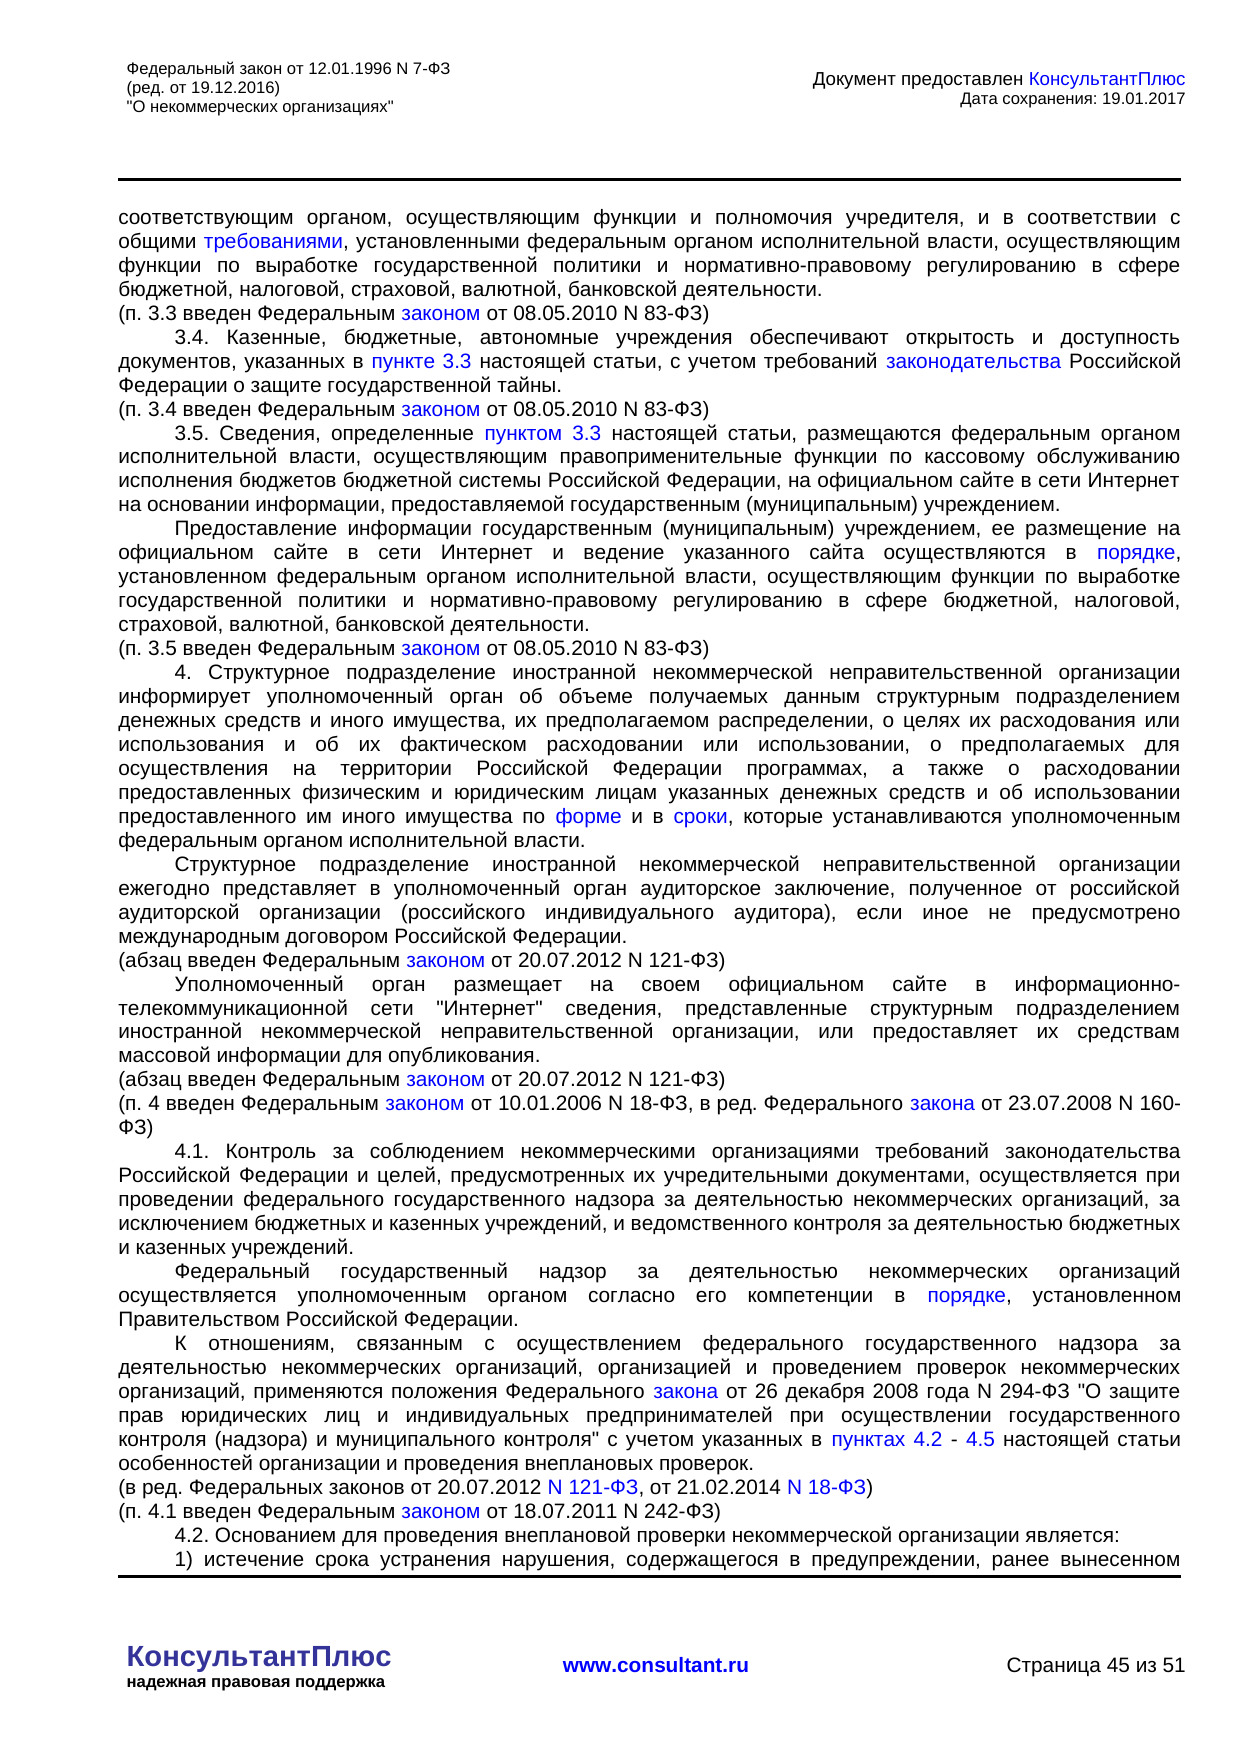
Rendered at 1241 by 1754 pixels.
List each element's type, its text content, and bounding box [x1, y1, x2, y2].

text 3.5. Сведения, определенные пунктом 3.3 настоящей статьи, размещаются федеральным органом исполнительной власти, осуществляющим правоприменительные функции по кассовому обслуживанию исполнения бюджетов бюджетной системы Российской Федерации, на официальном сайте в сети Интернет на основании информации, предоставляемой государственным (муниципальным) учреждением. [118, 420, 1181, 516]
text 3.4. Казенные, бюджетные, автономные учреждения обеспечивают открытость и доступность документов, указанных в пункте 3.3 настоящей статьи, с учетом требований законодательства Российской Федерации о защите государственной тайны. [118, 324, 1181, 396]
text (п. 3.5 введен Федеральным законом от 08.05.2010 N 83-ФЗ) [118, 636, 1181, 660]
text 4. Структурное подразделение иностранной некоммерческой неправительственной организации информирует уполномоченный орган об объеме получаемых данным структурным подразделением денежных средств и иного имущества, их предполагаемом распределении, о целях их расходования или использования и об их фактическом расходовании или использовании, о предполагаемых для осуществления на территории Российской Федерации программах, а также о расходовании предоставленных физическим и юридическим лицам указанных денежных средств и об использовании предоставленного им иного имущества по форме и в сроки, которые устанавливаются уполномоченным федеральным органом исполнительной власти. [118, 660, 1181, 852]
text (п. 4 введен Федеральным законом от 10.01.2006 N 18-ФЗ, в ред. Федерального закона от 23.07.2008 N 160-ФЗ) [118, 1091, 1181, 1139]
text Уполномоченный орган размещает на своем официальном сайте в информационно-телекоммуникационной сети "Интернет" сведения, представленные структурным подразделением иностранной некоммерческой неправительственной организации, или предоставляет их средствам массовой информации для опубликования. [118, 971, 1181, 1067]
text (п. 3.4 введен Федеральным законом от 08.05.2010 N 83-ФЗ) [118, 396, 1181, 420]
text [118, 1546, 1181, 1570]
text (в ред. Федеральных законов от 20.07.2012 N 121-ФЗ, от 21.02.2014 N 18-ФЗ) [118, 1474, 1181, 1498]
text (п. 3.3 введен Федеральным законом от 08.05.2010 N 83-ФЗ) [118, 301, 1181, 324]
text 4.1. Контроль за соблюдением некоммерческими организациями требований законодательства Российской Федерации и целей, предусмотренных их учредительными документами, осуществляется при проведении федерального государственного надзора за деятельностью некоммерческих организаций, за исключением бюджетных и казенных учреждений, и ведомственного контроля за деятельностью бюджетных и казенных учреждений. [118, 1139, 1181, 1259]
text 4.2. Основанием для проведения внеплановой проверки некоммерческой организации является: [118, 1522, 1181, 1546]
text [118, 205, 1181, 301]
text (абзац введен Федеральным законом от 20.07.2012 N 121-ФЗ) [118, 1067, 1181, 1091]
text Предоставление информации государственным (муниципальным) учреждением, ее размещение на официальном сайте в сети Интернет и ведение указанного сайта осуществляются в порядке, установленном федеральным органом исполнительной власти, осуществляющим функции по выработке государственной политики и нормативно-правовому регулированию в сфере бюджетной, налоговой, страховой, валютной, банковской деятельности. [118, 516, 1181, 636]
text К отношениям, связанным с осуществлением федерального государственного надзора за деятельностью некоммерческих организаций, организацией и проведением проверок некоммерческих организаций, применяются положения Федерального закона от 26 декабря 2008 года N 294-ФЗ "О защите прав юридических лиц и индивидуальных предпринимателей при осуществлении государственного контроля (надзора) и муниципального контроля" с учетом указанных в пунктах 4.2 - 4.5 настоящей статьи особенностей организации и проведения внеплановых проверок. [118, 1331, 1181, 1474]
text Федеральный государственный надзор за деятельностью некоммерческих организаций осуществляется уполномоченным органом согласно его компетенции в порядке, установленном Правительством Российской Федерации. [118, 1259, 1181, 1331]
text (п. 4.1 введен Федеральным законом от 18.07.2011 N 242-ФЗ) [118, 1498, 1181, 1522]
text Структурное подразделение иностранной некоммерческой неправительственной организации ежегодно представляет в уполномоченный орган аудиторское заключение, полученное от российской аудиторской организации (российского индивидуального аудитора), если иное не предусмотрено международным договором Российской Федерации. [118, 852, 1181, 947]
text (абзац введен Федеральным законом от 20.07.2012 N 121-ФЗ) [118, 947, 1181, 971]
